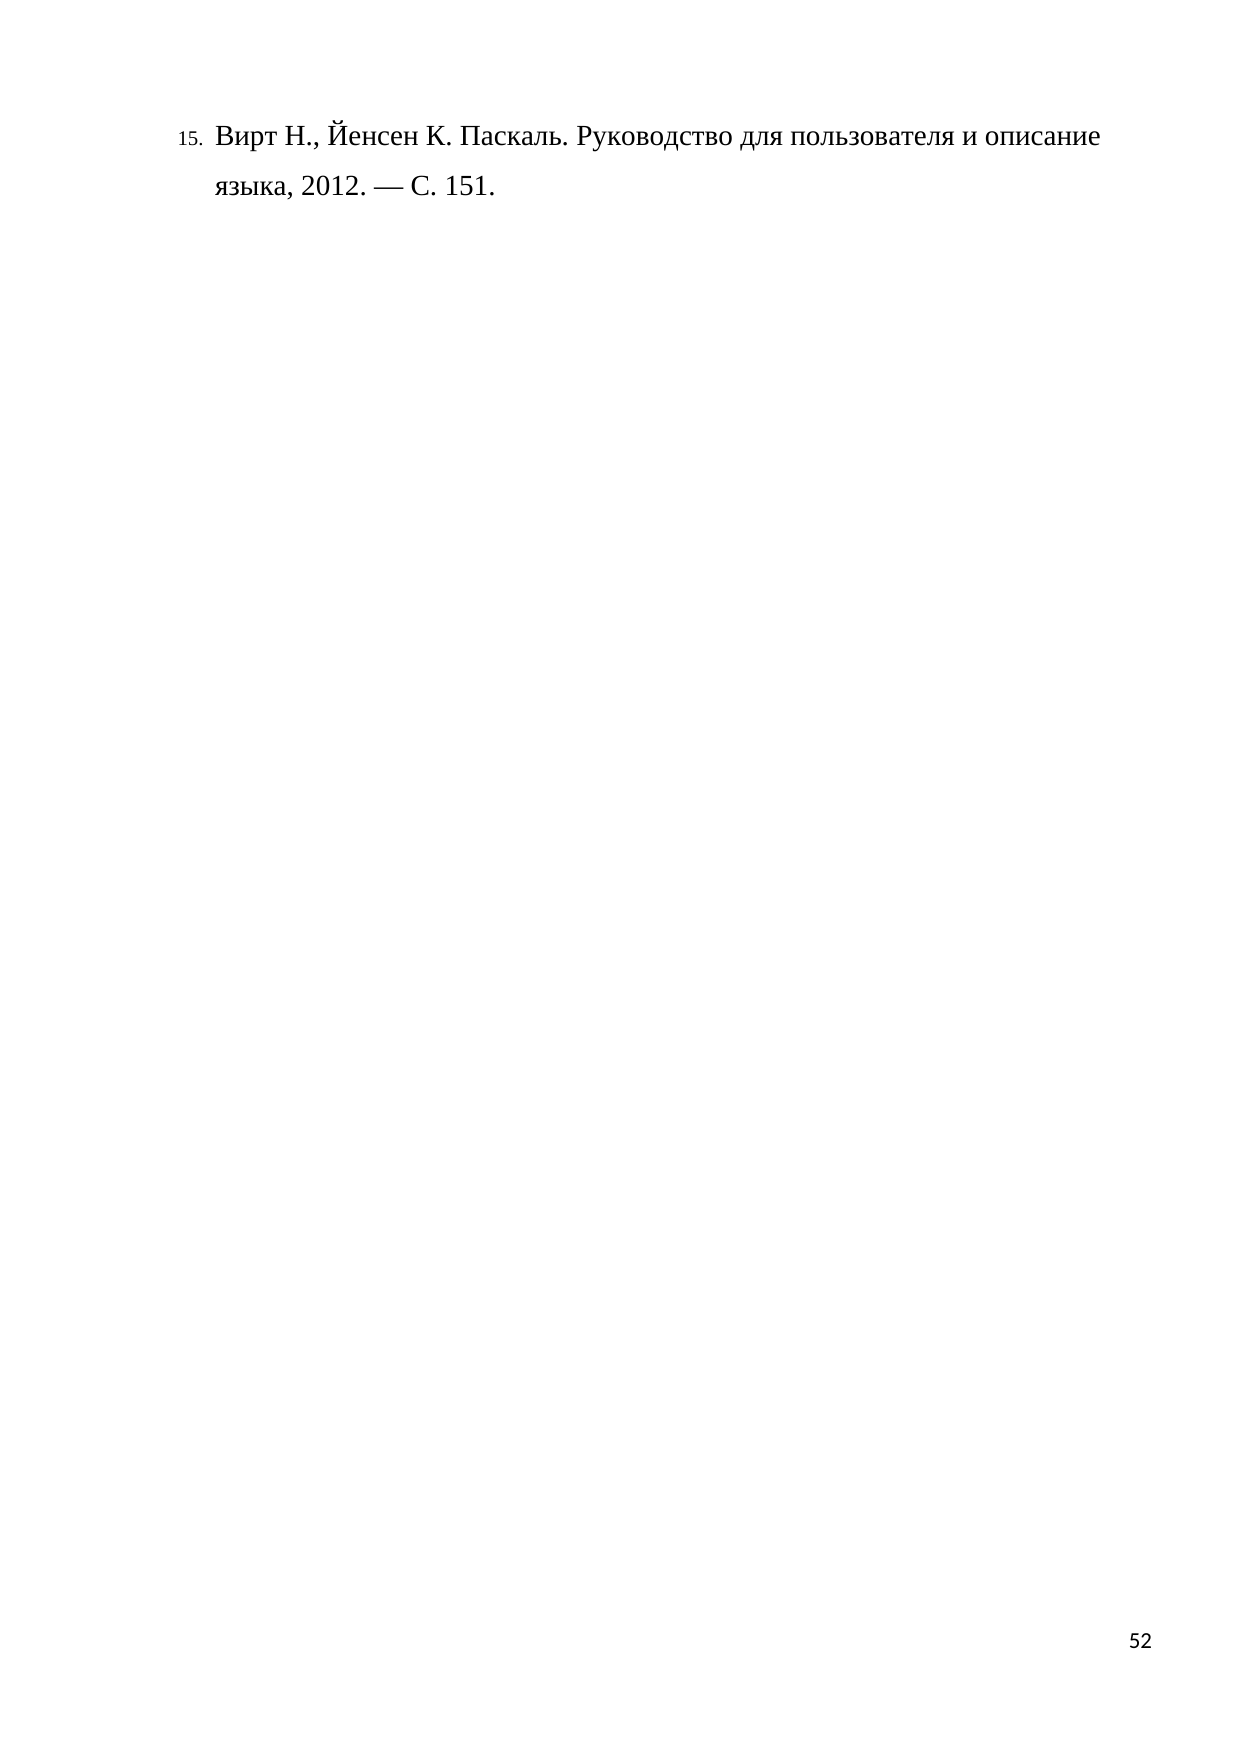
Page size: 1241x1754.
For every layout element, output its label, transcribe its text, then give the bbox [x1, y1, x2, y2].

list Вирт Н., Йенсен К. Паскаль. Руководство для пользователя и описание языка, 2012. — С. 151. [177, 118, 1152, 202]
